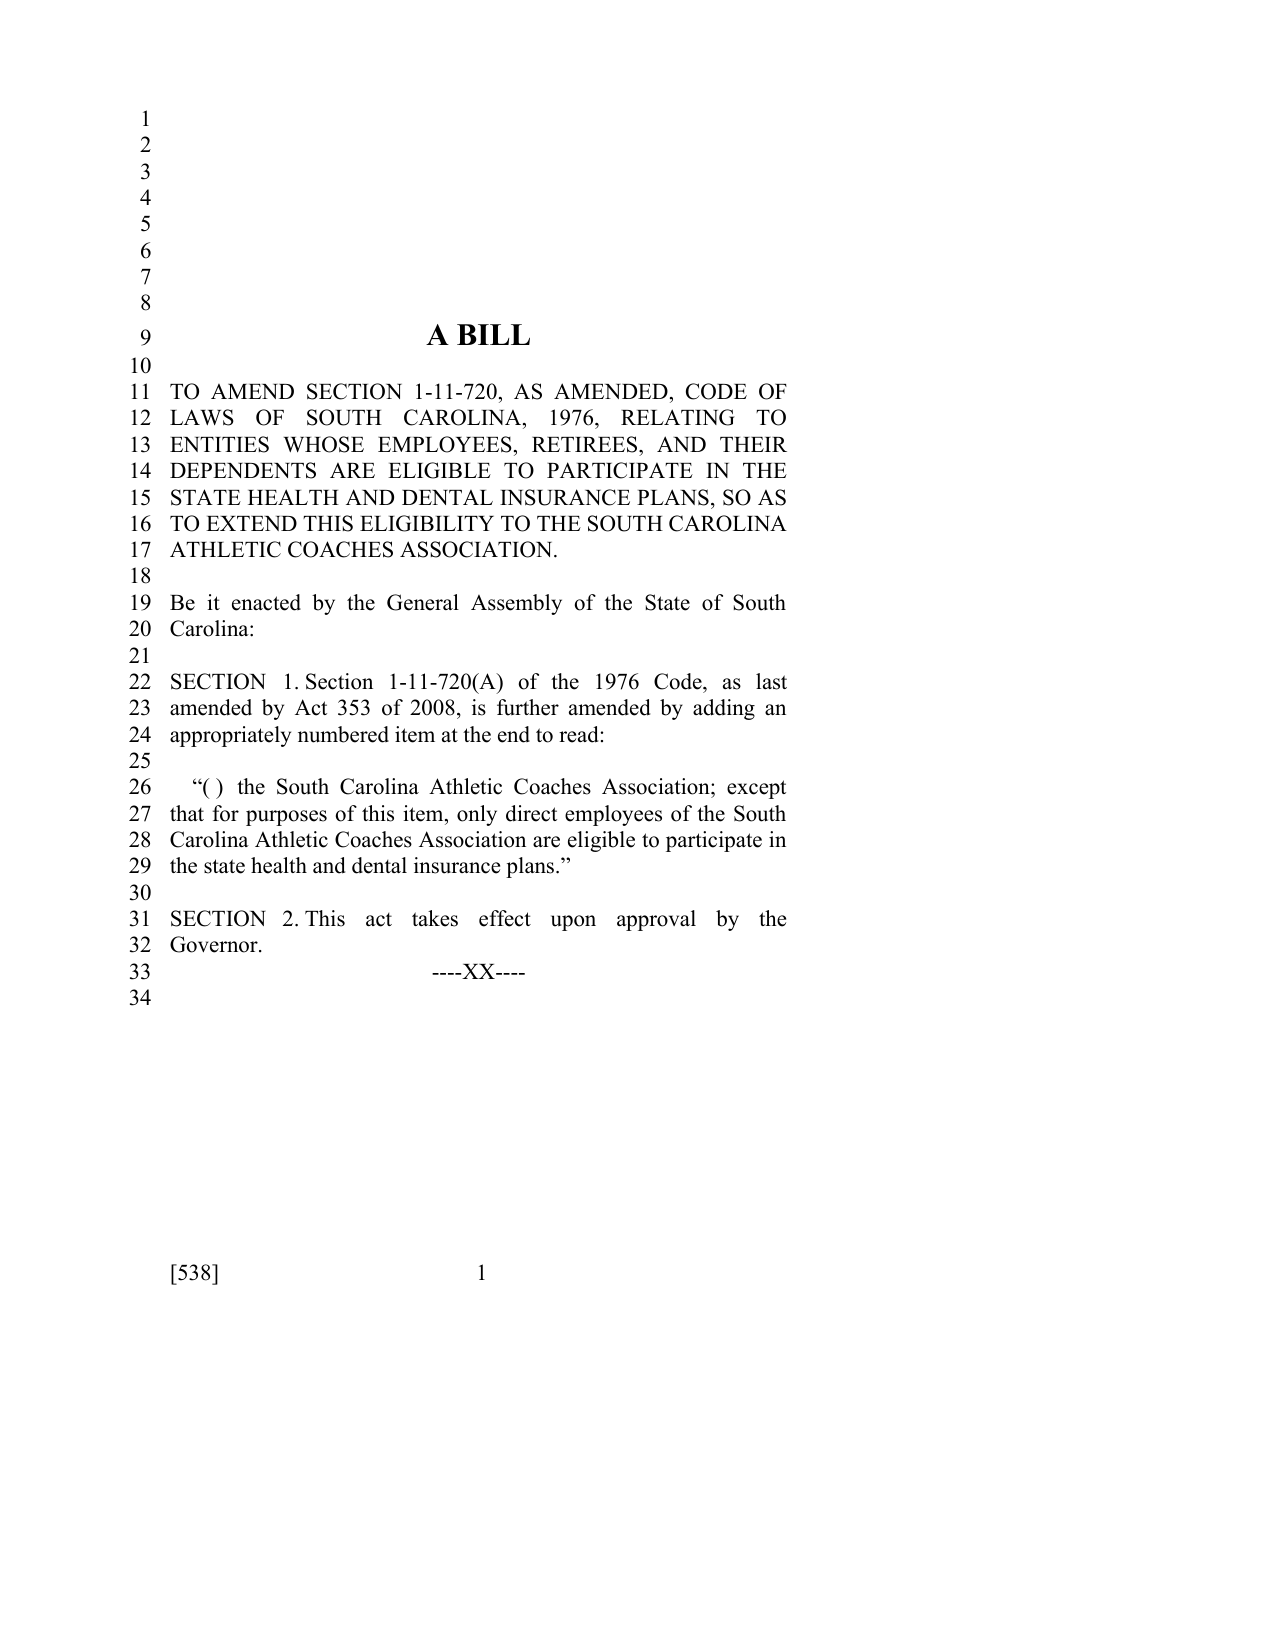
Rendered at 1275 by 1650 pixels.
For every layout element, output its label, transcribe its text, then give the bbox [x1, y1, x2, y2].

text SECTION 1. Section 1-11-720(A) of the 1976 Code, as last amended by Act 353 of 2008, is further amended by adding an appropriately numbered item at the end to read: [169, 668, 787, 747]
text Be it enacted by the General Assembly of the State of South Carolina: [169, 589, 787, 642]
text ----XX---- [169, 958, 787, 984]
text A BILL [169, 316, 787, 352]
text “( ) the South Carolina Athletic Coaches Association; except that for purposes of this item, only direct employees of the South Carolina Athletic Coaches Association are eligible to participate in the state health and dental insurance plans.” [169, 773, 787, 879]
text TO AMEND SECTION 1-11-720, AS AMENDED, CODE OF LAWS OF SOUTH CAROLINA, 1976, RELATING TO ENTITIES WHOSE EMPLOYEES, RETIREES, AND THEIR DEPENDENTS ARE ELIGIBLE TO PARTICIPATE IN THE STATE HEALTH AND DENTAL INSURANCE PLANS, SO AS TO EXTEND THIS ELIGIBILITY TO THE SOUTH CAROLINA ATHLETIC COACHES ASSOCIATION. [169, 378, 787, 563]
text SECTION 2. This act takes effect upon approval by the Governor. [169, 905, 787, 958]
